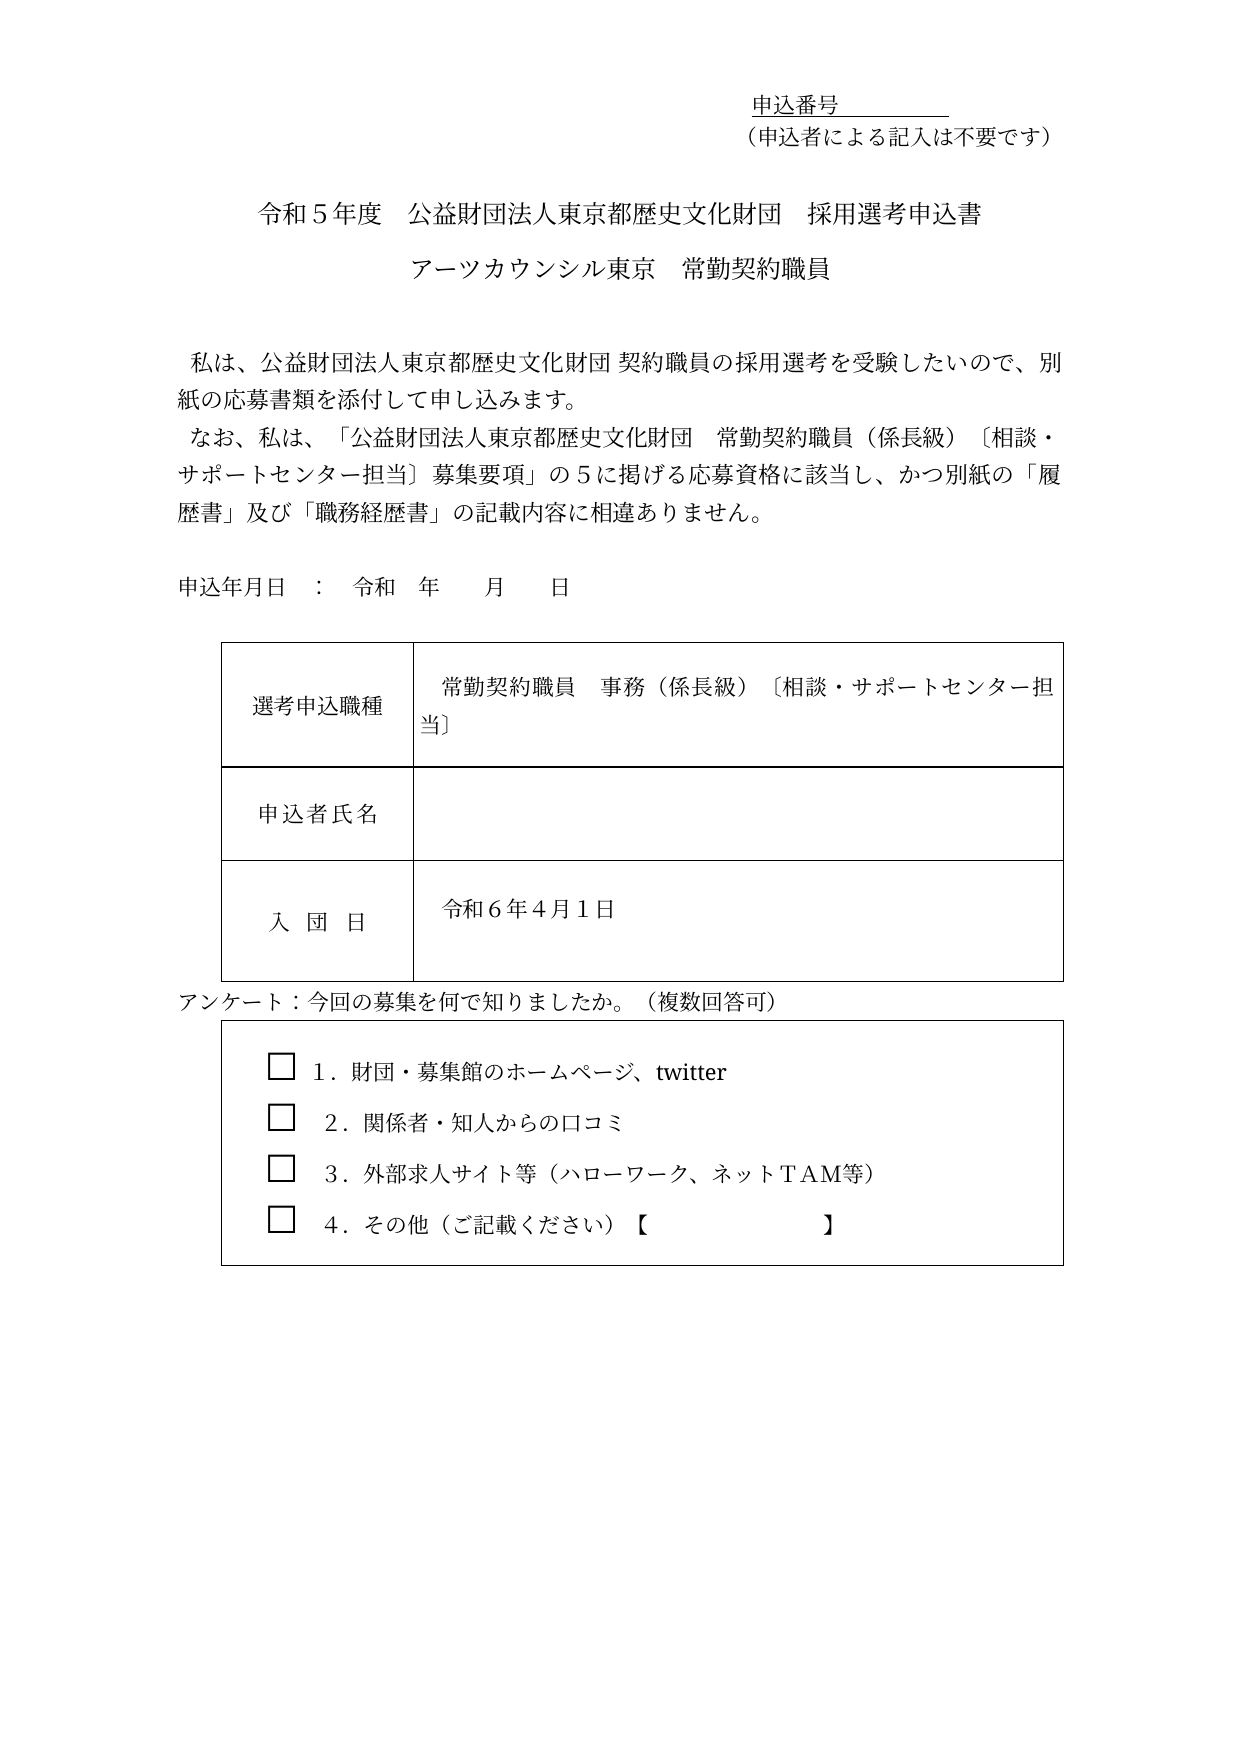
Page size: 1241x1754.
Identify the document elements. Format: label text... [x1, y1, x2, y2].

table_header 選考申込職種 [222, 643, 413, 766]
table_cell 申込者氏名 [222, 768, 413, 859]
table_cell 令和６年４月１日 [414, 861, 1063, 981]
table_header 常勤契約職員 事務（係長級）〔相談・サポートセンター担当〕 [414, 643, 1063, 766]
text アーツカウンシル東京 常勤契約職員 [177, 249, 1063, 287]
text 申込年月日 ： 令和 年 月 日 [177, 567, 1063, 605]
table_cell [414, 768, 1063, 859]
text 私は、公益財団法人東京都歴史文化財団 契約職員の採用選考を受験したいので、別紙の応募書類を添付して申し込みます。 [177, 342, 1063, 417]
text 令和５年度 公益財団法人東京都歴史文化財団 採用選考申込書 [177, 194, 1063, 231]
table_header １．財団・募集館のホームページ、twitter ２．関係者・知人からの口コミ ３．外部求人サイト等（ハローワーク、ネットＴＡＭ等） ４．その他（ご記載ください）【 】 [222, 1021, 1063, 1265]
text なお、私は、「公益財団法人東京都歴史文化財団 常勤契約職員（係長級）〔相談・サポートセンター担当〕募集要項」の５に掲げる応募資格に該当し、かつ別紙の「履歴書」及び「職務経歴書」の記載内容に相違ありません。 [177, 417, 1063, 530]
text アンケート：今回の募集を何で知りましたか。（複数回答可） [177, 982, 1063, 1020]
table_cell 入団日 [222, 861, 413, 981]
